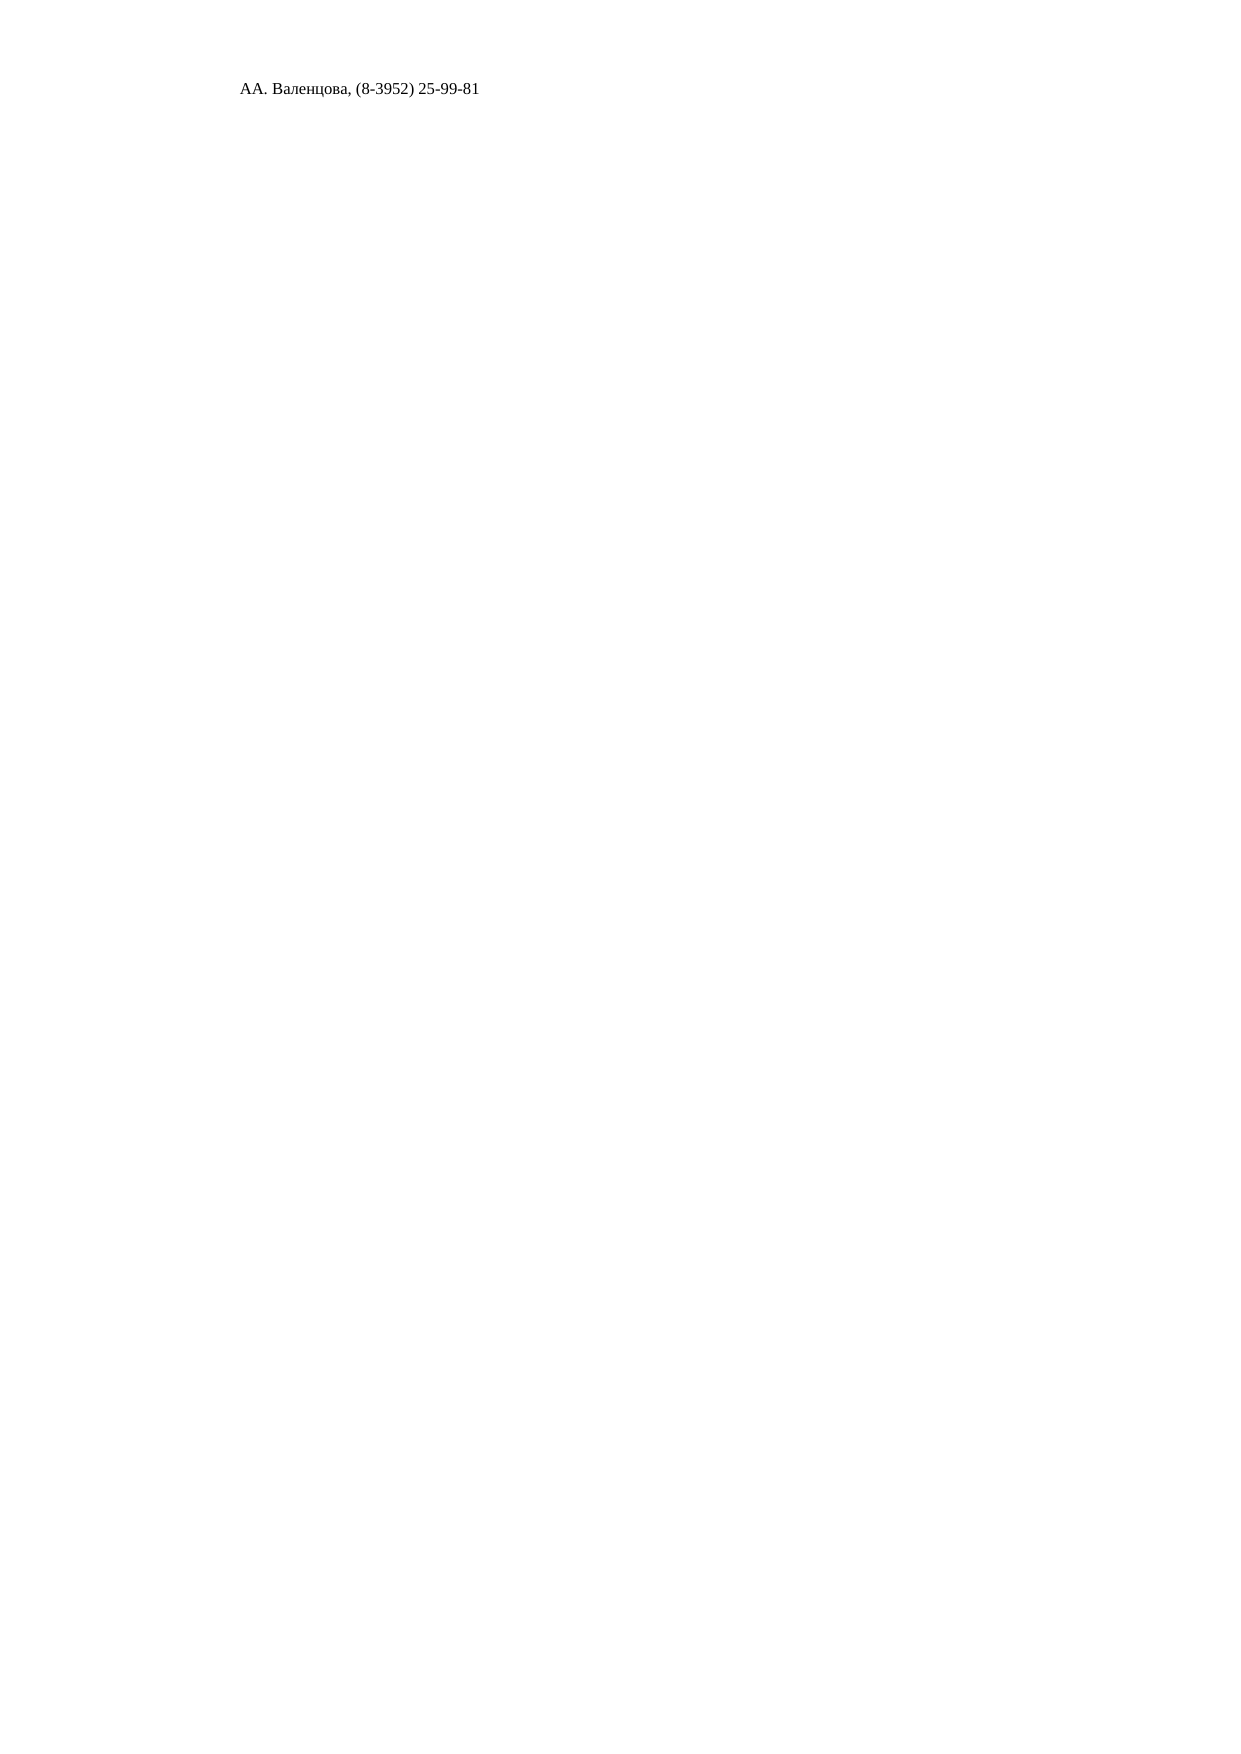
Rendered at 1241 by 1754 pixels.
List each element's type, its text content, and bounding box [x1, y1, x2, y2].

text АА. Валенцова, (8-3952) 25-99-81 [239, 79, 1193, 98]
